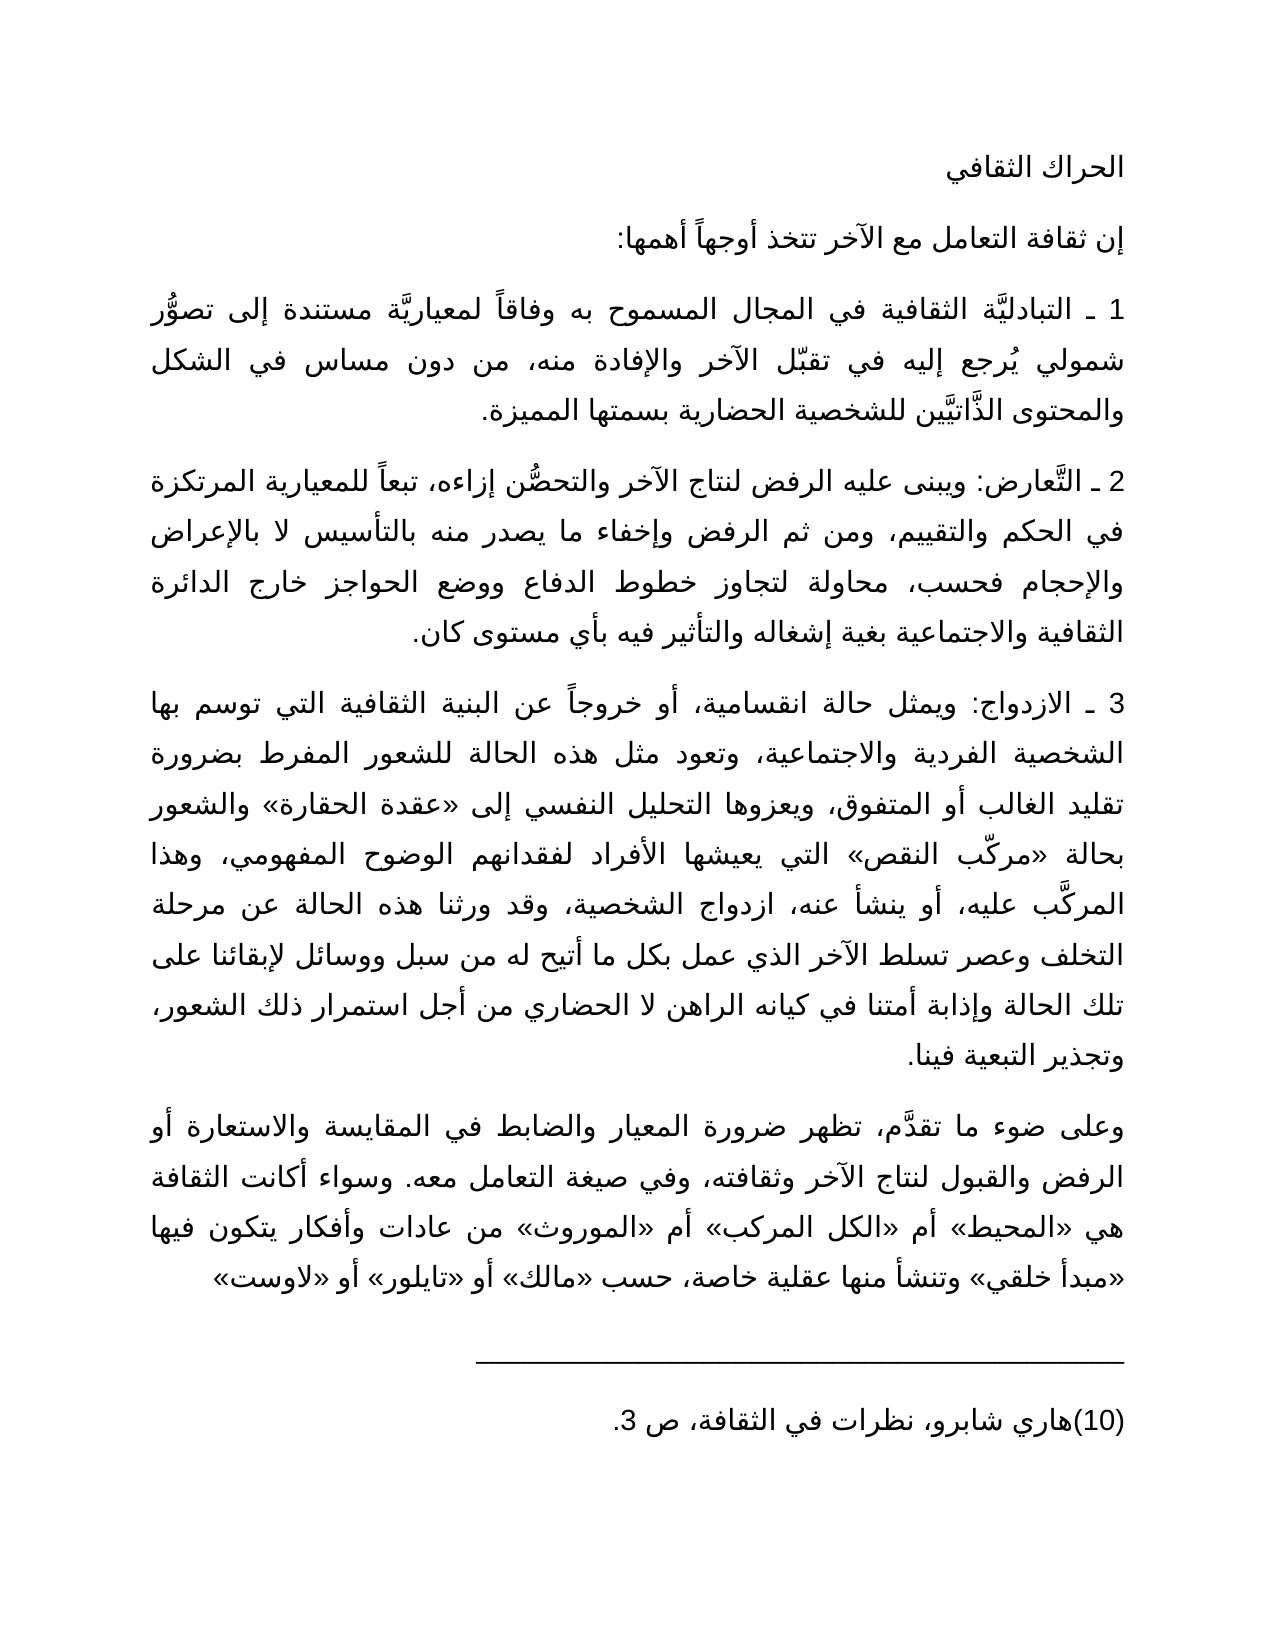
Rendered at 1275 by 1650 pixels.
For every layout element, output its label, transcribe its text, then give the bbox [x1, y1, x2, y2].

text ________________________________________ [150, 1332, 1125, 1365]
text إن ثقافة التعامل مع الآخر تتخذ أوجهاً أهمها: [150, 221, 1125, 255]
text (10)هاري شابرو، نظرات في الثقافة، ص 3. [150, 1403, 1125, 1436]
text 2 ـ التَّعارض: ويبنى عليه الرفض لنتاج الآخر والتحصُّن إزاءه، تبعاً للمعيارية المرتكزة في الحكم والتقييم، ومن ثم الرفض وإخفاء ما يصدر منه بالتأسيس لا بالإعراض والإحجام فحسب، محاولة لتجاوز خطوط الدفاع ووضع الحواجز خارج الدائرة الثقافية والاجتماعية بغية إشغاله والتأثير فيه بأي مستوى كان. [150, 464, 1125, 648]
text 3 ـ الازدواج: ويمثل حالة انقسامية، أو خروجاً عن البنية الثقافية التي توسم بها الشخصية الفردية والاجتماعية، وتعود مثل هذه الحالة للشعور المفرط بضرورة تقليد الغالب أو المتفوق، ويعزوها التحليل النفسي إلى «عقدة الحقارة» والشعور بحالة «مركّب النقص» التي يعيشها الأفراد لفقدانهم الوضوح المفهومي، وهذا المركَّب عليه، أو ينشأ عنه، ازدواج الشخصية، وقد ورثنا هذه الحالة عن مرحلة التخلف وعصر تسلط الآخر الذي عمل بكل ما أتيح له من سبل ووسائل لإبقائنا على تلك الحالة وإذابة أمتنا في كيانه الراهن لا الحضاري من أجل استمرار ذلك الشعور، وتجذير التبعية فينا. [150, 686, 1125, 1072]
text الحراك الثقافي [150, 150, 1125, 183]
text 1 ـ التبادليَّة الثقافية في المجال المسموح به وفاقاً لمعياريَّة مستندة إلى تصوُّر شمولي يُرجع إليه في تقبّل الآخر والإفادة منه، من دون مساس في الشكل والمحتوى الذَّاتيَّين للشخصية الحضارية بسمتها المميزة. [150, 292, 1125, 426]
text وعلى ضوء ما تقدَّم، تظهر ضرورة المعيار والضابط في المقايسة والاستعارة أو الرفض والقبول لنتاج الآخر وثقافته، وفي صيغة التعامل معه. وسواء أكانت الثقافة هي «المحيط» أم «الكل المركب» أم «الموروث» من عادات وأفكار يتكون فيها «مبدأ خلقي» وتنشأ منها عقلية خاصة، حسب «مالك» أو «تايلور» أو «لاوست» [150, 1109, 1125, 1294]
